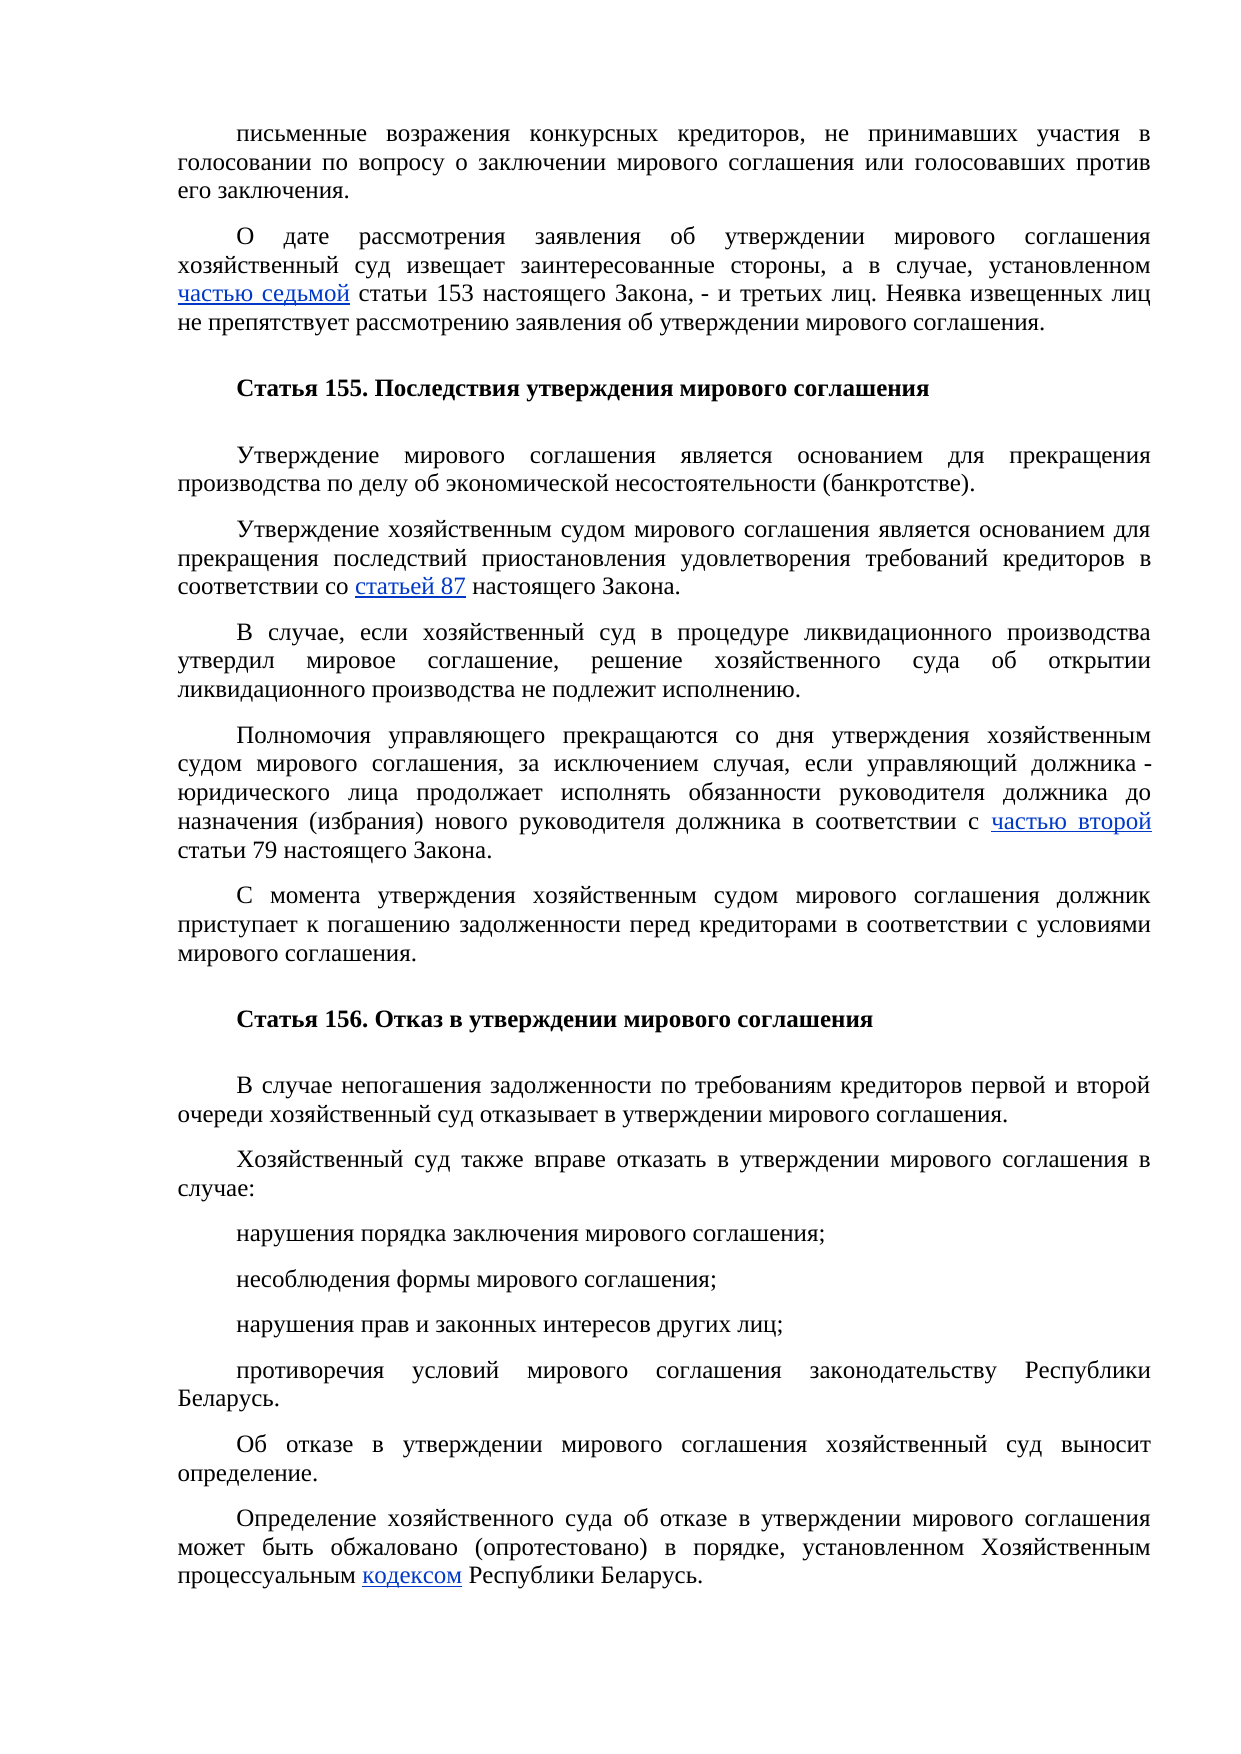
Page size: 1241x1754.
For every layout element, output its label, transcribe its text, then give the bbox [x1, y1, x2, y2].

text Утверждение хозяйственным судом мирового соглашения является основанием для прекращения последствий приостановления удовлетворения требований кредиторов в соответствии со статьей 87 настоящего Закона. [177, 514, 1152, 600]
text Полномочия управляющего прекращаются со дня утверждения хозяйственным судом мирового соглашения, за исключением случая, если управляющий должника - юридического лица продолжает исполнять обязанности руководителя должника до назначения (избрания) нового руководителя должника в соответствии с частью второй статьи 79 настоящего Закона. [177, 720, 1152, 863]
text О дате рассмотрения заявления об утверждении мирового соглашения хозяйственный суд извещает заинтересованные стороны, а в случае, установленном частью седьмой статьи 153 настоящего Закона, - и третьих лиц. Неявка извещенных лиц не препятствует рассмотрению заявления об утверждении мирового соглашения. [177, 221, 1152, 336]
text нарушения порядка заключения мирового соглашения; [177, 1218, 1152, 1247]
text Статья 156. Отказ в утверждении мирового соглашения [236, 1004, 1152, 1033]
text С момента утверждения хозяйственным судом мирового соглашения должник приступает к погашению задолженности перед кредиторами в соответствии с условиями мирового соглашения. [177, 880, 1152, 966]
text нарушения прав и законных интересов других лиц; [177, 1309, 1152, 1338]
text В случае непогашения задолженности по требованиям кредиторов первой и второй очереди хозяйственный суд отказывает в утверждении мирового соглашения. [177, 1070, 1152, 1128]
text противоречия условий мирового соглашения законодательству Республики Беларусь. [177, 1355, 1152, 1412]
text Определение хозяйственного суда об отказе в утверждении мирового соглашения может быть обжаловано (опротестовано) в порядке, установленном Хозяйственным процессуальным кодексом Республики Беларусь. [177, 1503, 1152, 1589]
text Статья 155. Последствия утверждения мирового соглашения [236, 373, 1152, 402]
text Хозяйственный суд также вправе отказать в утверждении мирового соглашения в случае: [177, 1144, 1152, 1202]
text Утверждение мирового соглашения является основанием для прекращения производства по делу об экономической несостоятельности (банкротстве). [177, 440, 1152, 497]
text Об отказе в утверждении мирового соглашения хозяйственный суд выносит определение. [177, 1429, 1152, 1486]
text несоблюдения формы мирового соглашения; [177, 1264, 1152, 1293]
text письменные возражения конкурсных кредиторов, не принимавших участия в голосовании по вопросу о заключении мирового соглашения или голосовавших против его заключения. [177, 118, 1152, 204]
text В случае, если хозяйственный суд в процедуре ликвидационного производства утвердил мировое соглашение, решение хозяйственного суда об открытии ликвидационного производства не подлежит исполнению. [177, 617, 1152, 703]
